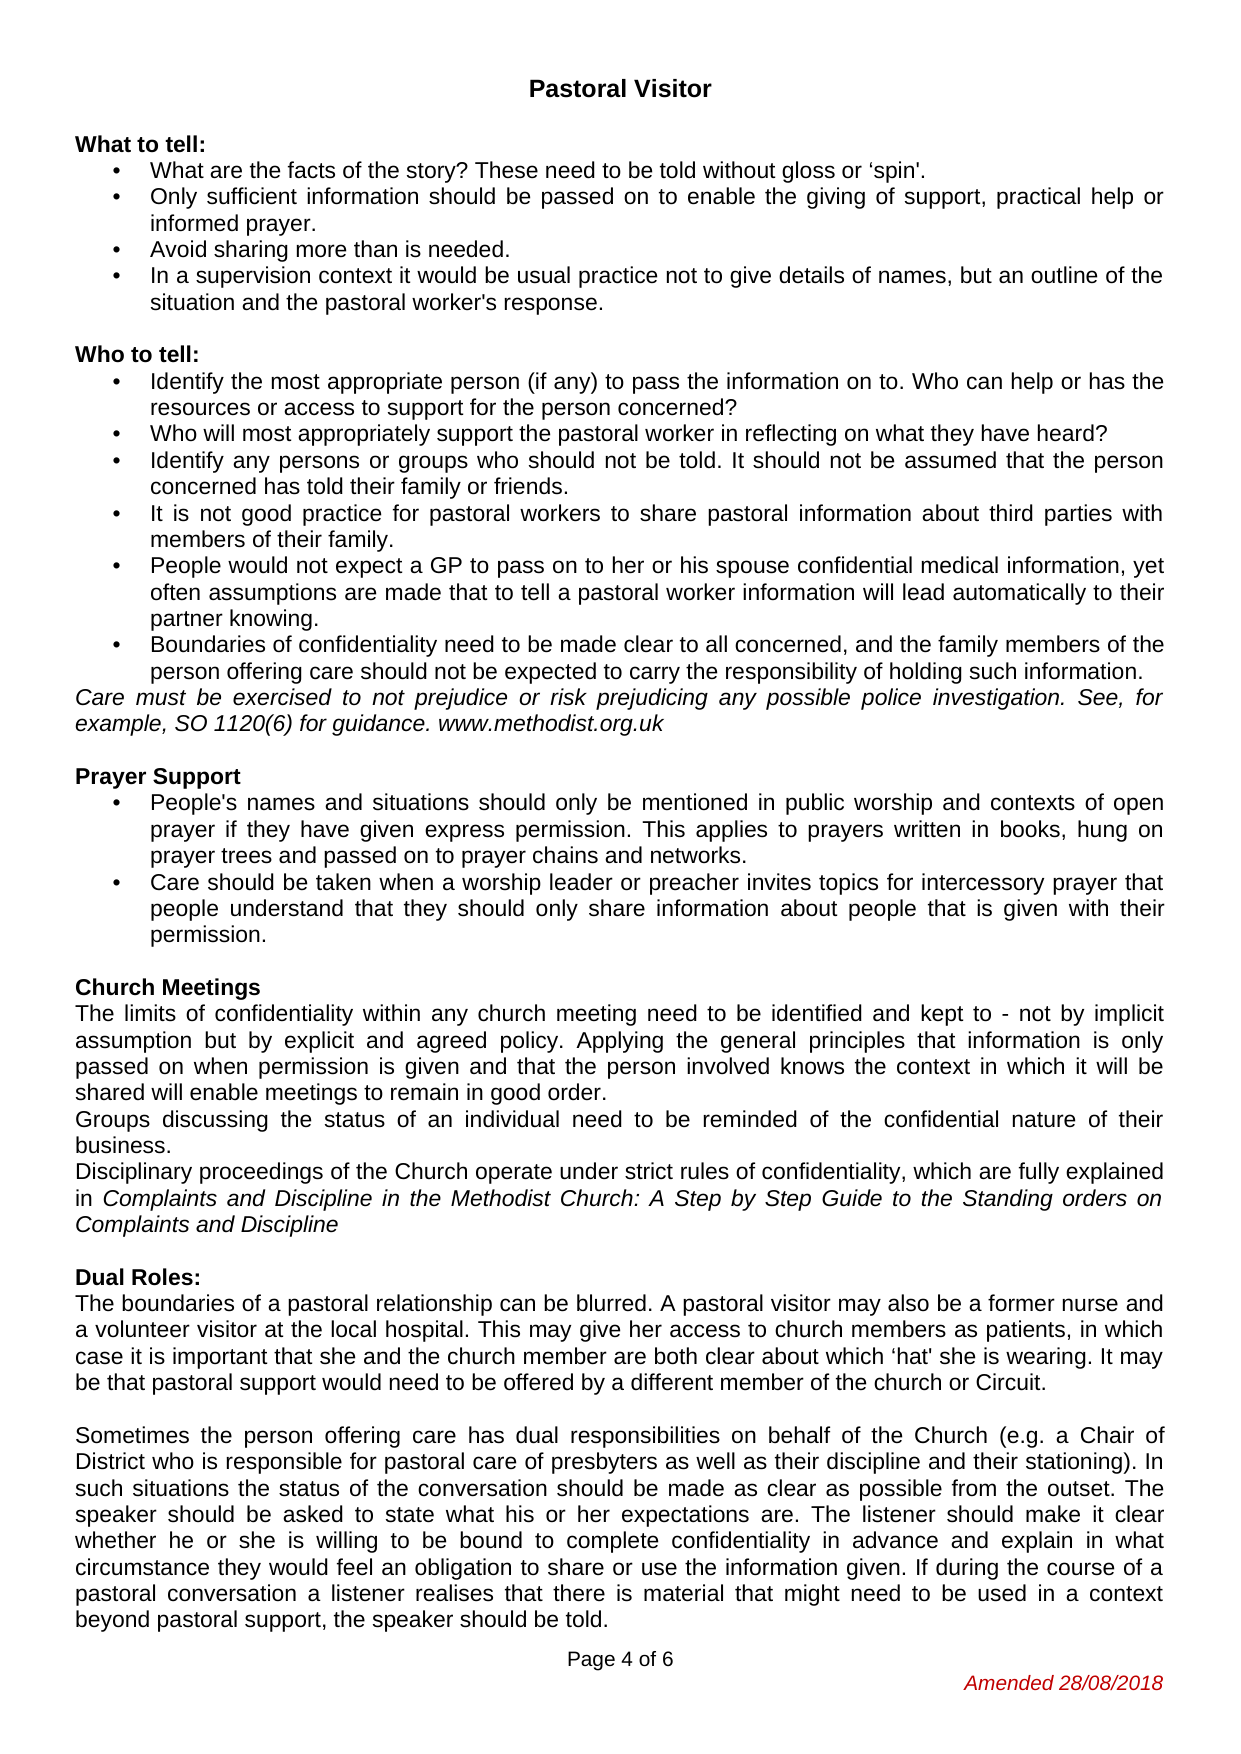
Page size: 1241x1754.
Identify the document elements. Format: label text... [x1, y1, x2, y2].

list People would not expect a GP to pass on to her or his spouse confidential medical information, yet often assumptions are made that to tell a pastoral worker information will lead automatically to their partner knowing. [112, 552, 1165, 631]
text Who to tell: [75, 341, 1165, 368]
list Boundaries of confidentiality need to be made clear to all concerned, and the family members of the person offering care should not be expected to carry the responsibility of holding such information. [112, 631, 1165, 684]
text Church Meetings [75, 974, 1165, 1000]
text Care must be exercised to not prejudice or risk prejudicing any possible police investigation. See, for example, SO 1120(6) for guidance. www.methodist.org.uk [75, 684, 1165, 737]
list People's names and situations should only be mentioned in public worship and contexts of open prayer if they have given express permission. This applies to prayers written in books, hung on prayer trees and passed on to prayer chains and networks. [112, 789, 1165, 868]
list Care should be taken when a worship leader or preacher invites topics for intercessory prayer that people understand that they should only share information about people that is given with their permission. [112, 868, 1165, 947]
list What are the facts of the story? These need to be told without gloss or ‘spin'. [112, 157, 1165, 183]
text Groups discussing the status of an individual need to be reminded of the confidential nature of their business. [75, 1106, 1165, 1158]
list In a supervision context it would be usual practice not to give details of names, but an outline of the situation and the pastoral worker's response. [112, 262, 1165, 315]
text The boundaries of a pastoral relationship can be blurred. A pastoral visitor may also be a former nurse and a volunteer visitor at the local hospital. This may give her access to church members as patients, in which case it is important that she and the church member are both clear about which ‘hat' she is wearing. It may be that pastoral support would need to be offered by a different member of the church or Circuit. [75, 1290, 1165, 1396]
list Only sufficient information should be passed on to enable the giving of support, practical help or informed prayer. [112, 183, 1165, 236]
text Disciplinary proceedings of the Church operate under strict rules of confidentiality, which are fully explained in Complaints and Discipline in the Methodist Church: A Step by Step Guide to the Standing orders on Complaints and Discipline [75, 1158, 1165, 1237]
list Identify the most appropriate person (if any) to pass the information on to. Who can help or has the resources or access to support for the person concerned? [112, 368, 1165, 420]
text Sometimes the person offering care has dual responsibilities on behalf of the Church (e.g. a Chair of District who is responsible for pastoral care of presbyters as well as their discipline and their stationing). In such situations the status of the conversation should be made as clear as possible from the outset. The speaker should be asked to state what his or her expectations are. The listener should make it clear whether he or she is willing to be bound to complete confidentiality in advance and explain in what circumstance they would feel an obligation to share or use the information given. If during the course of a pastoral conversation a listener realises that there is material that might need to be used in a context beyond pastoral support, the speaker should be told. [75, 1422, 1165, 1633]
list Identify any persons or groups who should not be told. It should not be assumed that the person concerned has told their family or friends. [112, 447, 1165, 499]
list Avoid sharing more than is needed. [112, 236, 1165, 262]
text Prayer Support [75, 763, 1165, 789]
list It is not good practice for pastoral workers to share pastoral information about third parties with members of their family. [112, 499, 1165, 552]
text Dual Roles: [75, 1264, 1165, 1290]
text What to tell: [75, 131, 1165, 157]
text The limits of confidentiality within any church meeting need to be identified and kept to - not by implicit assumption but by explicit and agreed policy. Applying the general principles that information is only passed on when permission is given and that the person involved knows the context in which it will be shared will enable meetings to remain in good order. [75, 1000, 1165, 1106]
list Who will most appropriately support the pastoral worker in reflecting on what they have heard? [112, 420, 1165, 447]
